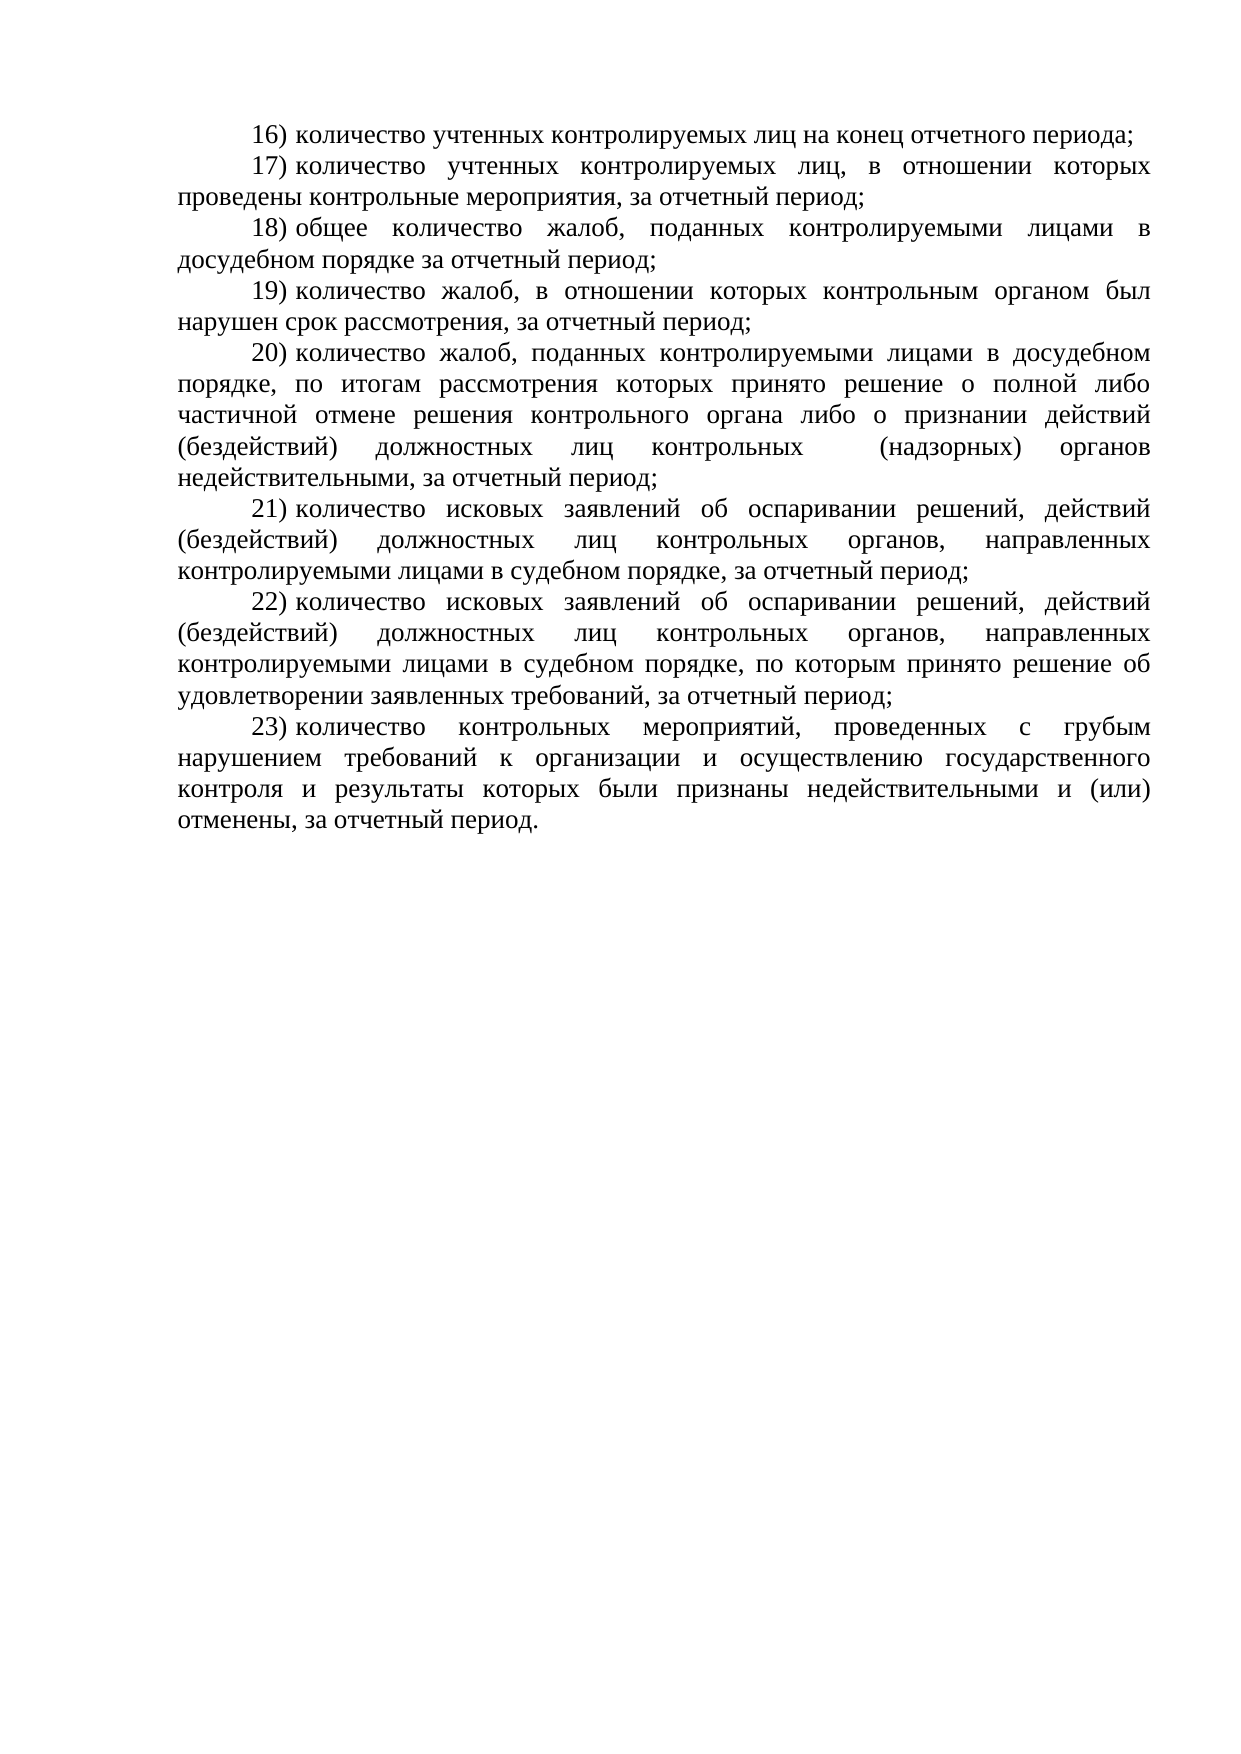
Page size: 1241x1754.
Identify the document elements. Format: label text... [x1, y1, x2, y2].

list количество жалоб, поданных контролируемыми лицами в досудебном порядке, по итогам рассмотрения которых принято решение о полной либо частичной отмене решения контрольного органа либо о признании действий (бездействий) должностных лиц контрольных (надзорных) органов недействительными, за отчетный период; [177, 336, 1152, 492]
list количество исковых заявлений об оспаривании решений, действий (бездействий) должностных лиц контрольных органов, направленных контролируемыми лицами в судебном порядке, по которым принято решение об удовлетворении заявленных требований, за отчетный период; [177, 585, 1152, 710]
list количество жалоб, в отношении которых контрольным органом был нарушен срок рассмотрения, за отчетный период; [177, 274, 1152, 336]
list общее количество жалоб, поданных контролируемыми лицами в досудебном порядке за отчетный период; [177, 212, 1152, 274]
list количество контрольных мероприятий, проведенных с грубым нарушением требований к организации и осуществлению государственного контроля и результаты которых были признаны недействительными и (или) отменены, за отчетный период. [177, 710, 1152, 834]
list количество учтенных контролируемых лиц на конец отчетного периода; [177, 118, 1152, 149]
list количество исковых заявлений об оспаривании решений, действий (бездействий) должностных лиц контрольных органов, направленных контролируемыми лицами в судебном порядке, за отчетный период; [177, 492, 1152, 585]
list количество учтенных контролируемых лиц, в отношении которых проведены контрольные мероприятия, за отчетный период; [177, 149, 1152, 212]
